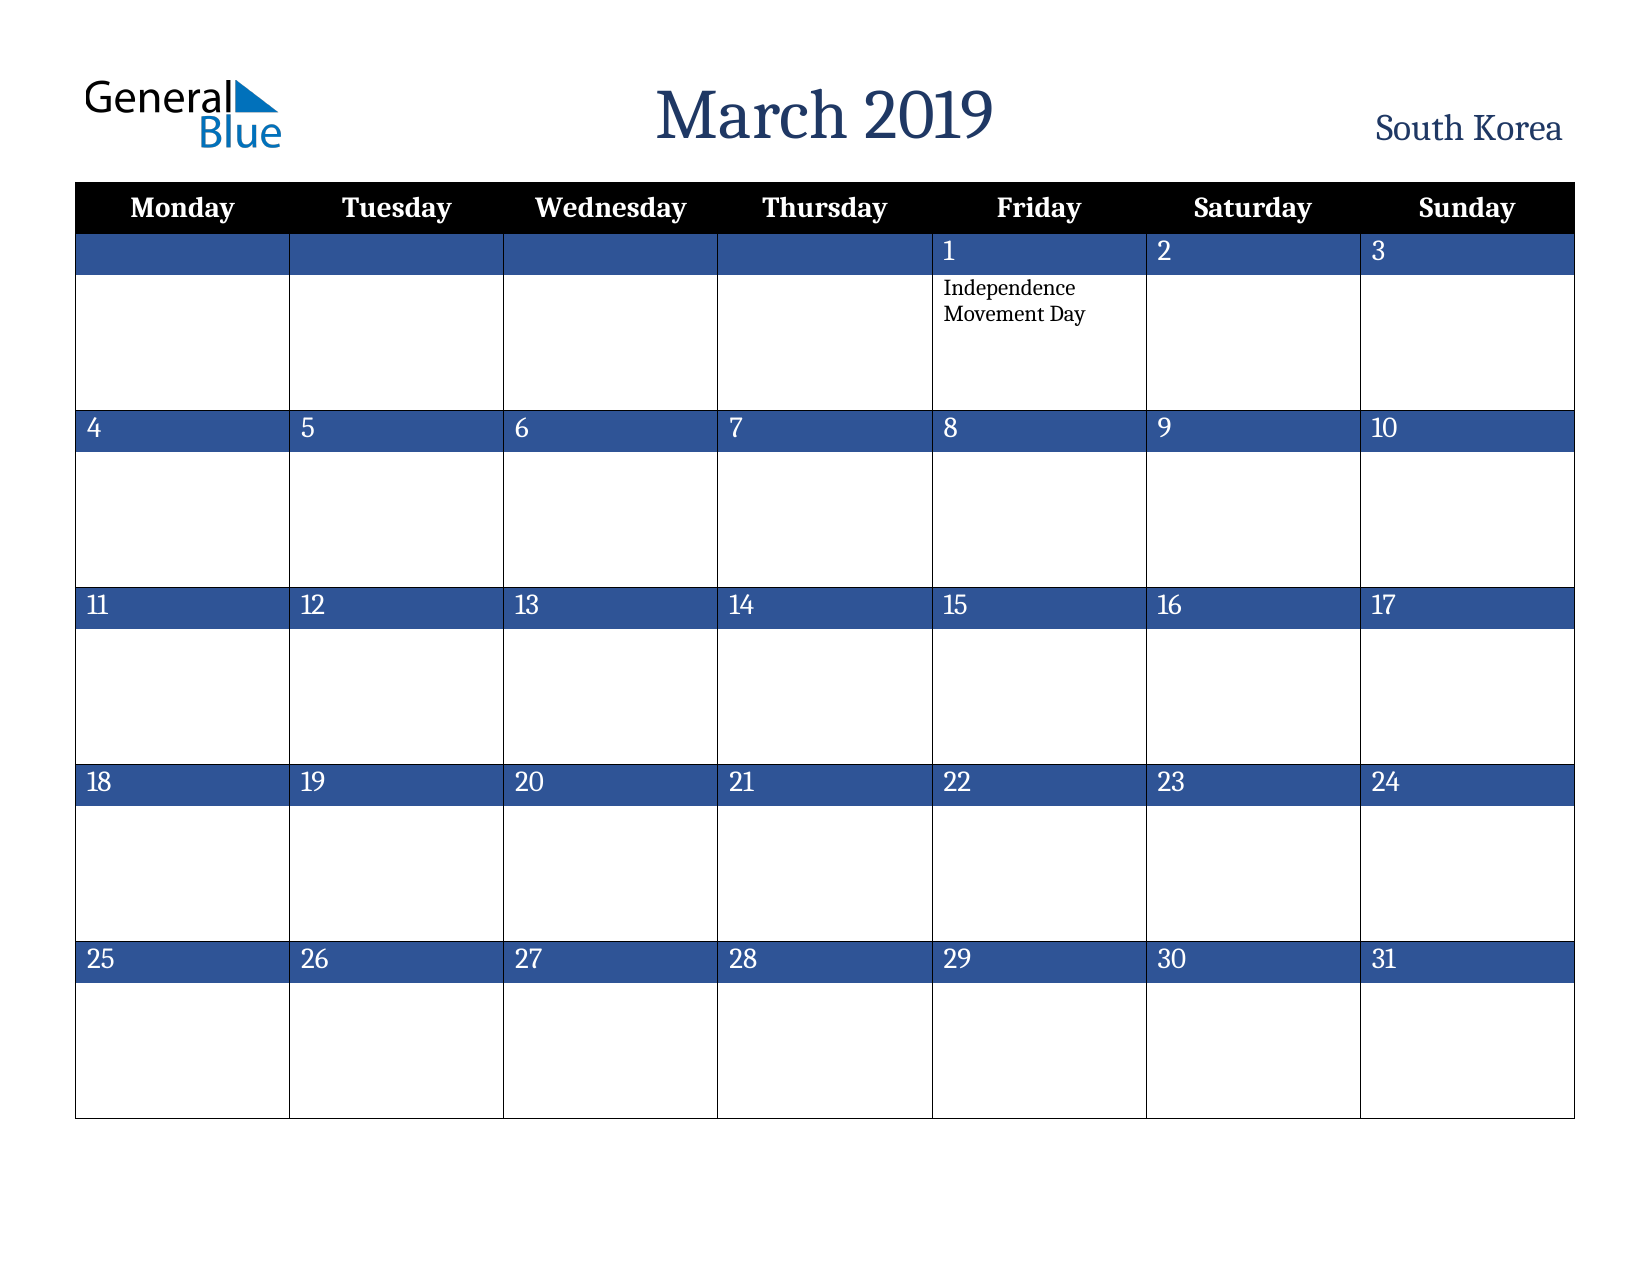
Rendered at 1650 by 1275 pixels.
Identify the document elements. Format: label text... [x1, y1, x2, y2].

table_cell 13 [504, 588, 717, 629]
table_cell 4 [76, 411, 289, 452]
table_cell 30 [1147, 942, 1360, 983]
table_cell 15 [933, 588, 1146, 629]
table_cell [76, 275, 289, 410]
table_cell 8 [933, 411, 1146, 452]
table_cell 1 [933, 234, 1146, 275]
table_cell 9 [1147, 411, 1360, 452]
table_cell [1361, 275, 1574, 410]
table_header March 2019 [504, 75, 1146, 182]
table_cell [718, 983, 932, 1118]
table_cell [718, 452, 932, 587]
table_cell [290, 275, 503, 410]
table_cell Monday [76, 183, 289, 233]
table_cell [933, 629, 1146, 764]
table_cell Independence Movement Day [933, 275, 1146, 410]
table_cell [933, 983, 1146, 1118]
table_cell 24 [1361, 765, 1574, 806]
table_cell [76, 452, 289, 587]
table_cell [718, 806, 932, 941]
table_cell 28 [718, 942, 932, 983]
table_cell 29 [933, 942, 1146, 983]
table_cell [290, 629, 503, 764]
table_cell [504, 806, 717, 941]
table_cell 21 [718, 765, 932, 806]
table_cell Wednesday [504, 183, 717, 233]
picture [86, 80, 281, 148]
table_cell [290, 806, 503, 941]
table_cell 6 [504, 411, 717, 452]
table_cell 12 [290, 588, 503, 629]
table_cell [504, 275, 717, 410]
table_cell [1147, 629, 1360, 764]
table_cell 2 [1147, 234, 1360, 275]
table_cell [933, 452, 1146, 587]
table_cell [933, 806, 1146, 941]
table_cell 3 [1361, 234, 1574, 275]
table_cell 11 [76, 588, 289, 629]
table_cell 14 [718, 588, 932, 629]
table_cell 20 [504, 765, 717, 806]
table_cell [1361, 452, 1574, 587]
table_cell 22 [933, 765, 1146, 806]
table_cell 27 [504, 942, 717, 983]
table_header [76, 75, 503, 182]
table_cell [1361, 629, 1574, 764]
table_cell [504, 452, 717, 587]
table_cell [76, 234, 289, 275]
table_cell 18 [76, 765, 289, 806]
table_cell 31 [1361, 942, 1574, 983]
table_cell [718, 234, 932, 275]
table_cell Saturday [1147, 183, 1360, 233]
table_cell [718, 275, 932, 410]
table_cell 23 [1147, 765, 1360, 806]
table_cell [1147, 452, 1360, 587]
table_cell Sunday [1361, 183, 1574, 233]
table_cell 7 [718, 411, 932, 452]
table_cell [1147, 275, 1360, 410]
table_cell [1361, 983, 1574, 1118]
table_cell 26 [290, 942, 503, 983]
table_cell 25 [76, 942, 289, 983]
table_cell Tuesday [290, 183, 503, 233]
table_cell [504, 234, 717, 275]
table_cell Thursday [718, 183, 932, 233]
table_cell [504, 983, 717, 1118]
table_cell 10 [1361, 411, 1574, 452]
table_cell [290, 234, 503, 275]
table_cell 16 [1147, 588, 1360, 629]
table_cell [1147, 983, 1360, 1118]
table_cell 5 [290, 411, 503, 452]
table_cell 19 [290, 765, 503, 806]
table_cell [718, 629, 932, 764]
table_cell [76, 983, 289, 1118]
table_cell Friday [933, 183, 1146, 233]
table_cell [1361, 806, 1574, 941]
table_cell 17 [1361, 588, 1574, 629]
table_cell [76, 806, 289, 941]
table_cell [290, 452, 503, 587]
table_cell [76, 629, 289, 764]
table_cell [1147, 806, 1360, 941]
table_header South Korea [1146, 75, 1574, 182]
table_cell [290, 983, 503, 1118]
table_cell [504, 629, 717, 764]
